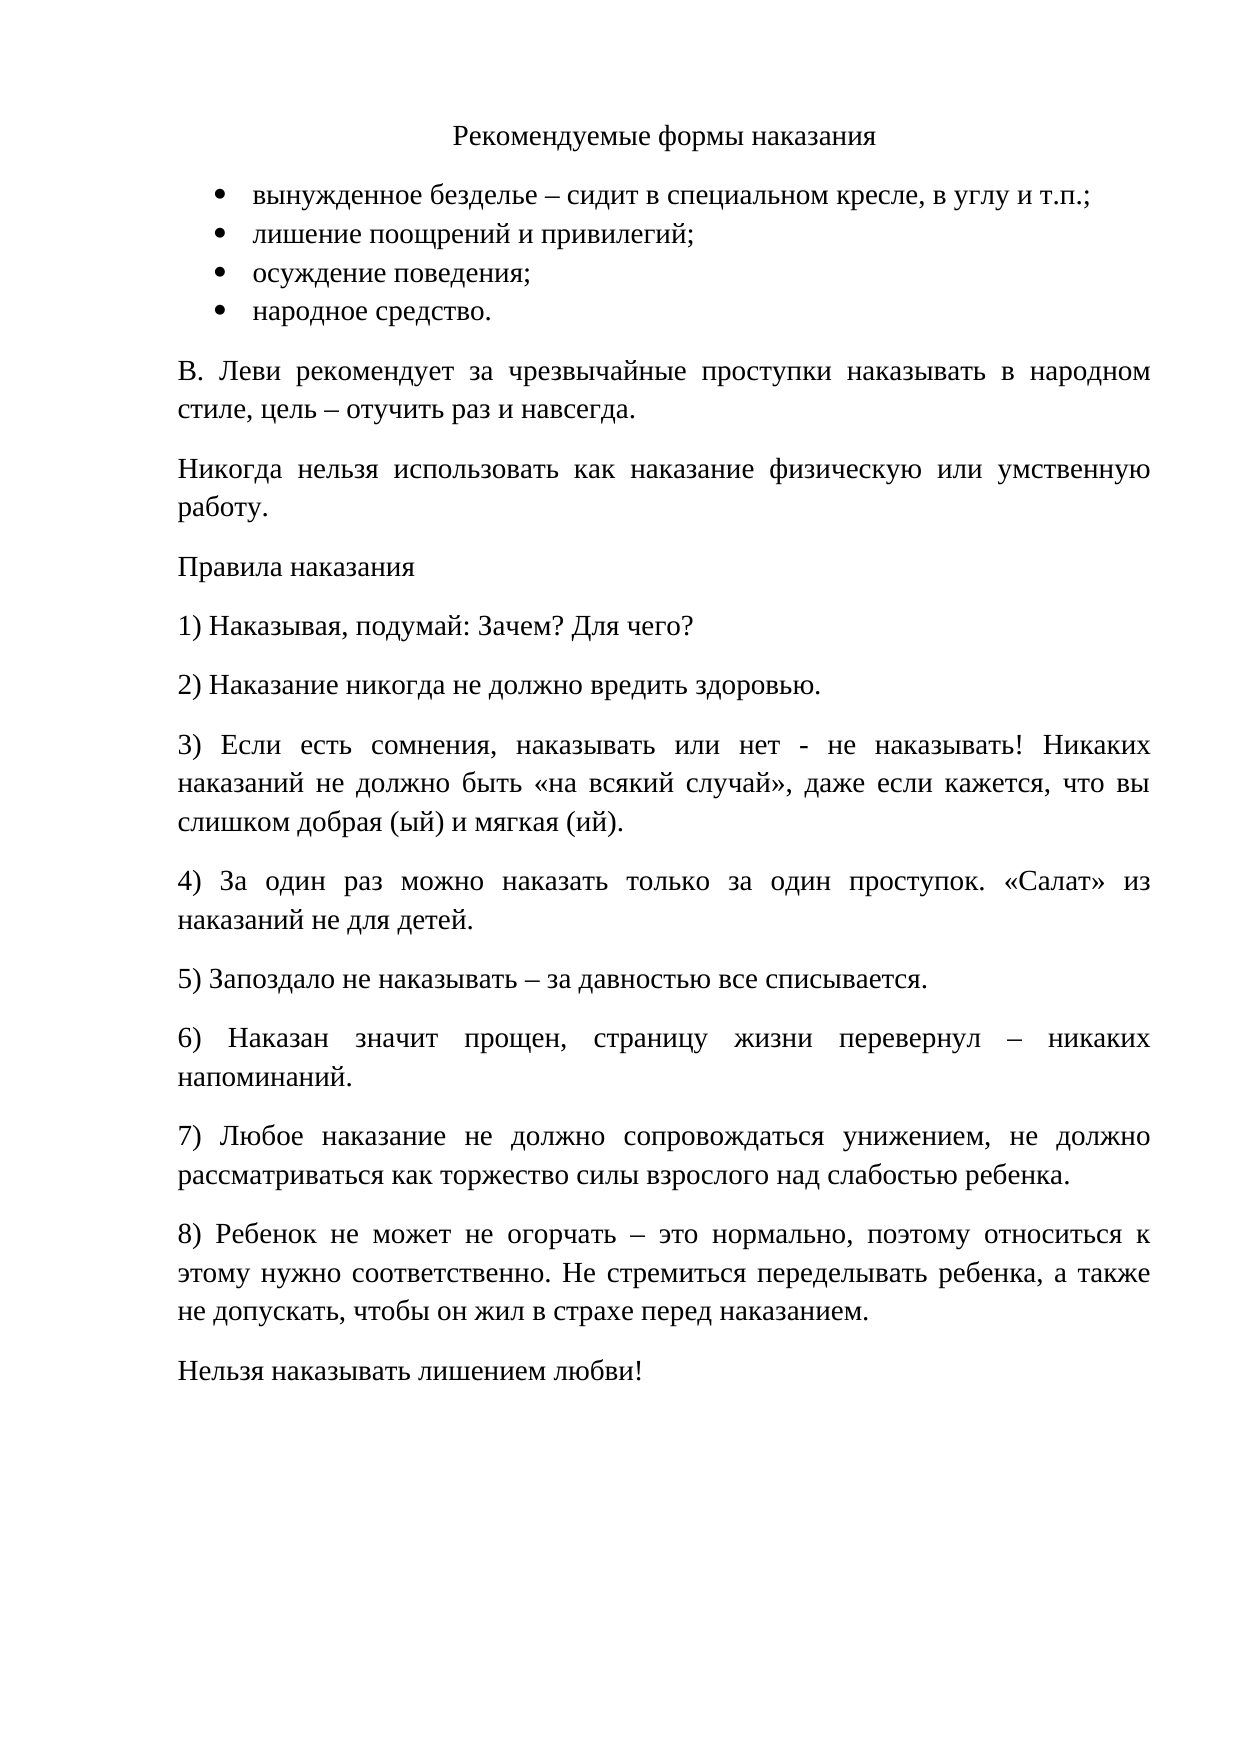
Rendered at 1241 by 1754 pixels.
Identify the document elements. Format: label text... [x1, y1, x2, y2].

text Рекомендуемые формы наказания [177, 118, 1152, 152]
text 8) Ребенок не может не огорчать – это нормально, поэтому относиться к этому нужно соответственно. Не стремиться переделывать ребенка, а также не допускать, чтобы он жил в страхе перед наказанием. [177, 1216, 1152, 1327]
list лишение поощрений и привилегий; [215, 216, 1152, 250]
text 4) За один раз можно наказать только за один проступок. «Салат» из наказаний не для детей. [177, 863, 1152, 935]
text 3) Если есть сомнения, наказывать или нет - не наказывать! Никаких наказаний не должно быть «на всякий случай», даже если кажется, что вы слишком добрая (ый) и мягкая (ий). [177, 727, 1152, 837]
text Правила наказания [177, 549, 1152, 582]
list вынужденное безделье – сидит в специальном кресле, в углу и т.п.; [215, 177, 1152, 211]
text В. Леви рекомендует за чрезвычайные проступки наказывать в народном стиле, цель – отучить раз и навсегда. [177, 353, 1152, 425]
text 1) Наказывая, подумай: Зачем? Для чего? [177, 608, 1152, 642]
text Никогда нельзя использовать как наказание физическую или умственную работу. [177, 451, 1152, 523]
text 7) Любое наказание не должно сопровождаться унижением, не должно рассматриваться как торжество силы взрослого над слабостью ребенка. [177, 1118, 1152, 1191]
list народное средство. [215, 293, 1152, 327]
text 5) Запоздало не наказывать – за давностью все списывается. [177, 961, 1152, 995]
text 6) Наказан значит прощен, страницу жизни перевернул – никаких напоминаний. [177, 1021, 1152, 1093]
list осуждение поведения; [215, 255, 1152, 288]
text 2) Наказание никогда не должно вредить здоровью. [177, 667, 1152, 701]
text Нельзя наказывать лишением любви! [177, 1353, 1152, 1386]
